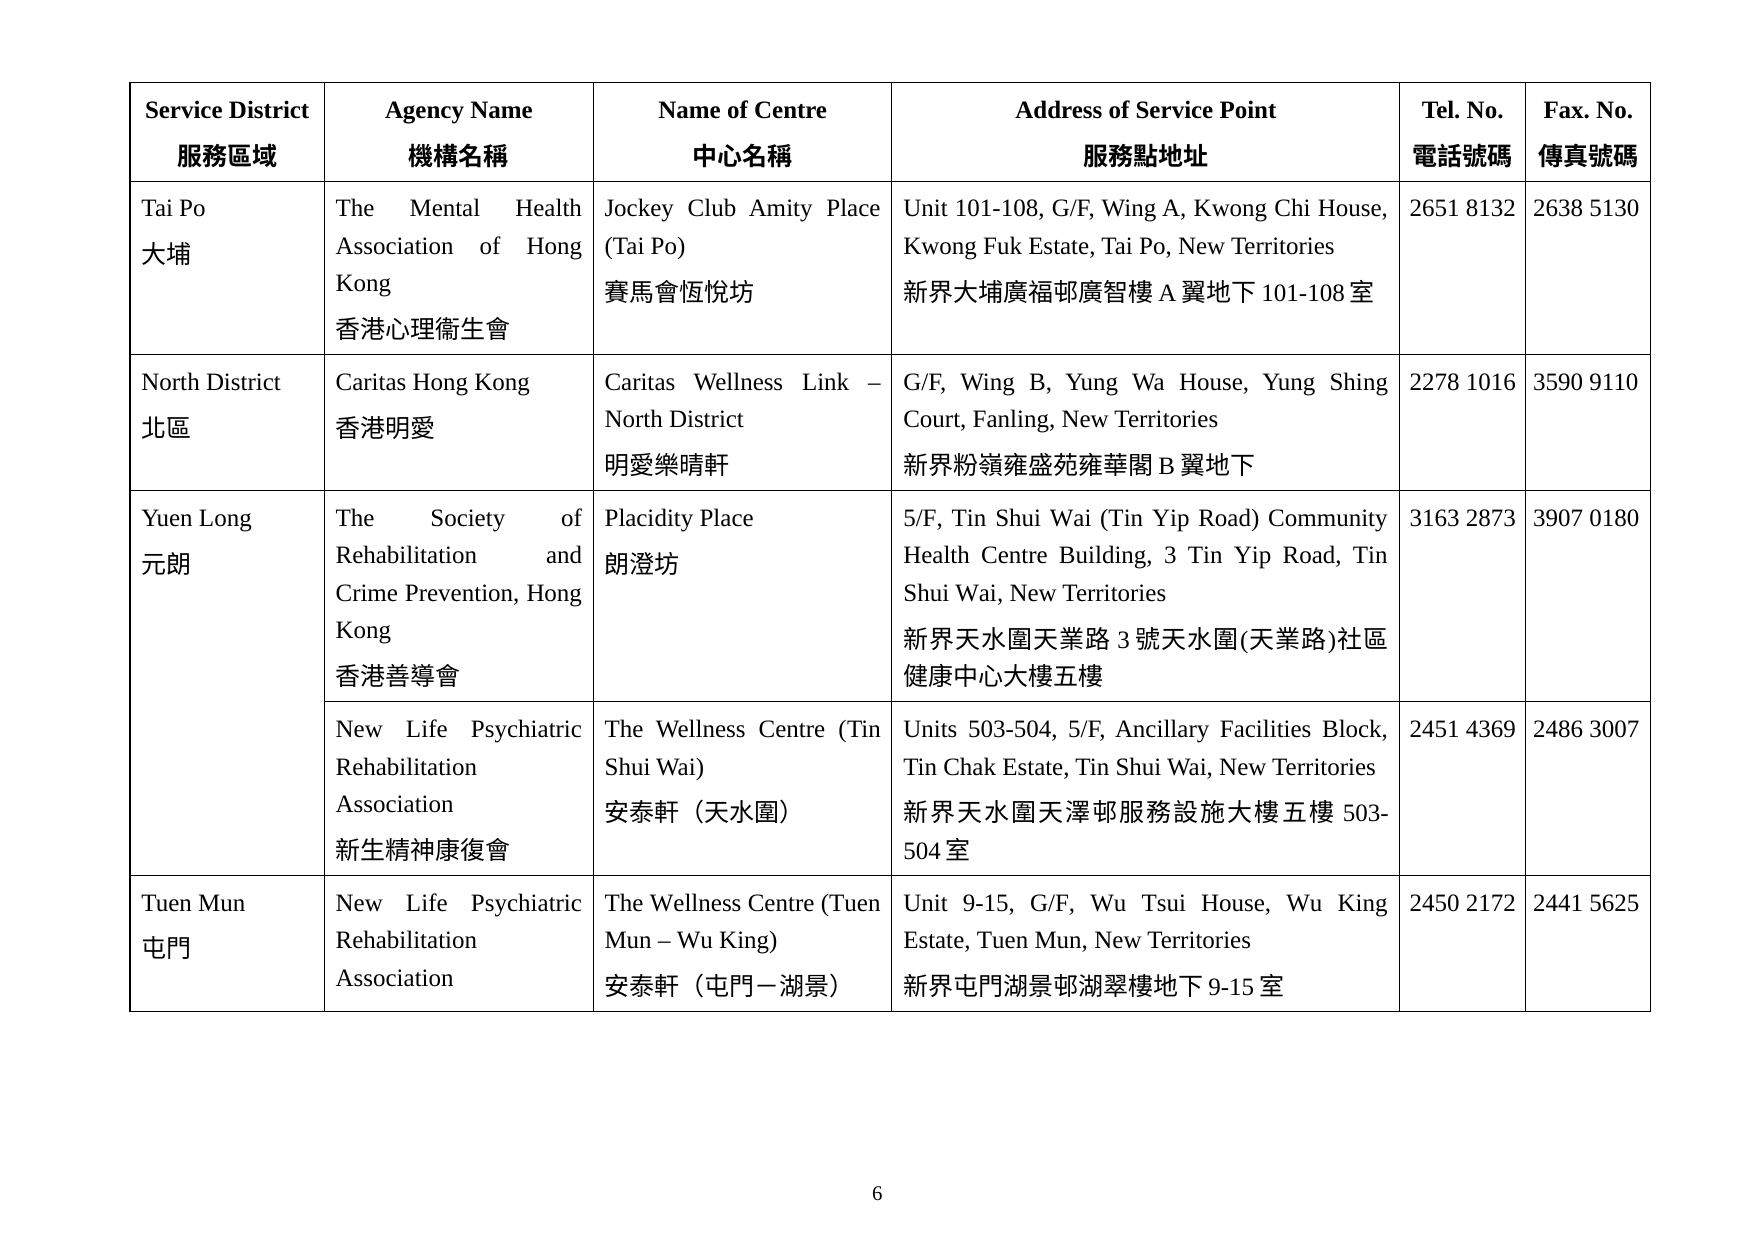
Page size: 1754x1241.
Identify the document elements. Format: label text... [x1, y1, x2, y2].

table_cell Placidity Place 朗澄坊 [594, 491, 891, 701]
table_cell Caritas Hong Kong 香港明愛 [325, 355, 593, 490]
table_cell 5/F, Tin Shui Wai (Tin Yip Road) Community Health Centre Building, 3 Tin Yip Road, Tin Shui Wai, New Territories 新界天水圍天業路3號天水圍(天業路)社區健康中心大樓五樓 [892, 491, 1399, 701]
table_cell Unit 9-15, G/F, Wu Tsui House, Wu King Estate, Tuen Mun, New Territories 新界屯門湖景邨湖翠樓地下9-15室 [892, 876, 1399, 1011]
table_header Agency Name 機構名稱 [325, 83, 593, 181]
table_cell Caritas Wellness Link – North District 明愛樂晴軒 [594, 355, 891, 490]
table_header Tel. No. 電話號碼 [1400, 83, 1525, 181]
table_header Name of Centre 中心名稱 [594, 83, 891, 181]
table_cell Jockey Club Amity Place (Tai Po) 賽馬會恆悅坊 [594, 182, 891, 354]
table_cell 2451 4369 [1400, 702, 1525, 875]
table_cell 3907 0180 [1526, 491, 1650, 701]
table_cell Units 503-504, 5/F, Ancillary Facilities Block, Tin Chak Estate, Tin Shui Wai, New Territories 新界天水圍天澤邨服務設施大樓五樓503-504室 [892, 702, 1399, 875]
table_cell Tuen Mun 屯門 [131, 876, 324, 1011]
table_header Fax. No. 傳真號碼 [1526, 83, 1650, 181]
table_cell 2441 5625 [1526, 876, 1650, 1011]
table_cell Tai Po 大埔 [131, 182, 324, 354]
table_cell The Wellness Centre (Tuen Mun – Wu King) 安泰軒（屯門－湖景） [594, 876, 891, 1011]
table_cell 3590 9110 [1526, 355, 1650, 490]
table_cell 2278 1016 [1400, 355, 1525, 490]
table_header Service District 服務區域 [131, 83, 324, 181]
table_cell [325, 876, 593, 1011]
table_cell New Life Psychiatric Rehabilitation Association 新生精神康復會 [325, 702, 593, 875]
table_cell 3163 2873 [1400, 491, 1525, 701]
table_cell 2651 8132 [1400, 182, 1525, 354]
table_cell 2486 3007 [1526, 702, 1650, 875]
table_cell Unit 101-108, G/F, Wing A, Kwong Chi House, Kwong Fuk Estate, Tai Po, New Territories 新界大埔廣福邨廣智樓A翼地下101-108室 [892, 182, 1399, 354]
table_cell North District 北區 [131, 355, 324, 490]
table_cell G/F, Wing B, Yung Wa House, Yung Shing Court, Fanling, New Territories 新界粉嶺雍盛苑雍華閣B翼地下 [892, 355, 1399, 490]
table_cell The Society of Rehabilitation and Crime Prevention, Hong Kong 香港善導會 [325, 491, 593, 701]
table_cell Yuen Long 元朗 [131, 491, 324, 875]
table_cell 2638 5130 [1526, 182, 1650, 354]
table_cell The Mental Health Association of Hong Kong 香港心理衞生會 [325, 182, 593, 354]
table_cell The Wellness Centre (Tin Shui Wai) 安泰軒（天水圍） [594, 702, 891, 875]
table_header Address of Service Point 服務點地址 [892, 83, 1399, 181]
table_cell 2450 2172 [1400, 876, 1525, 1011]
